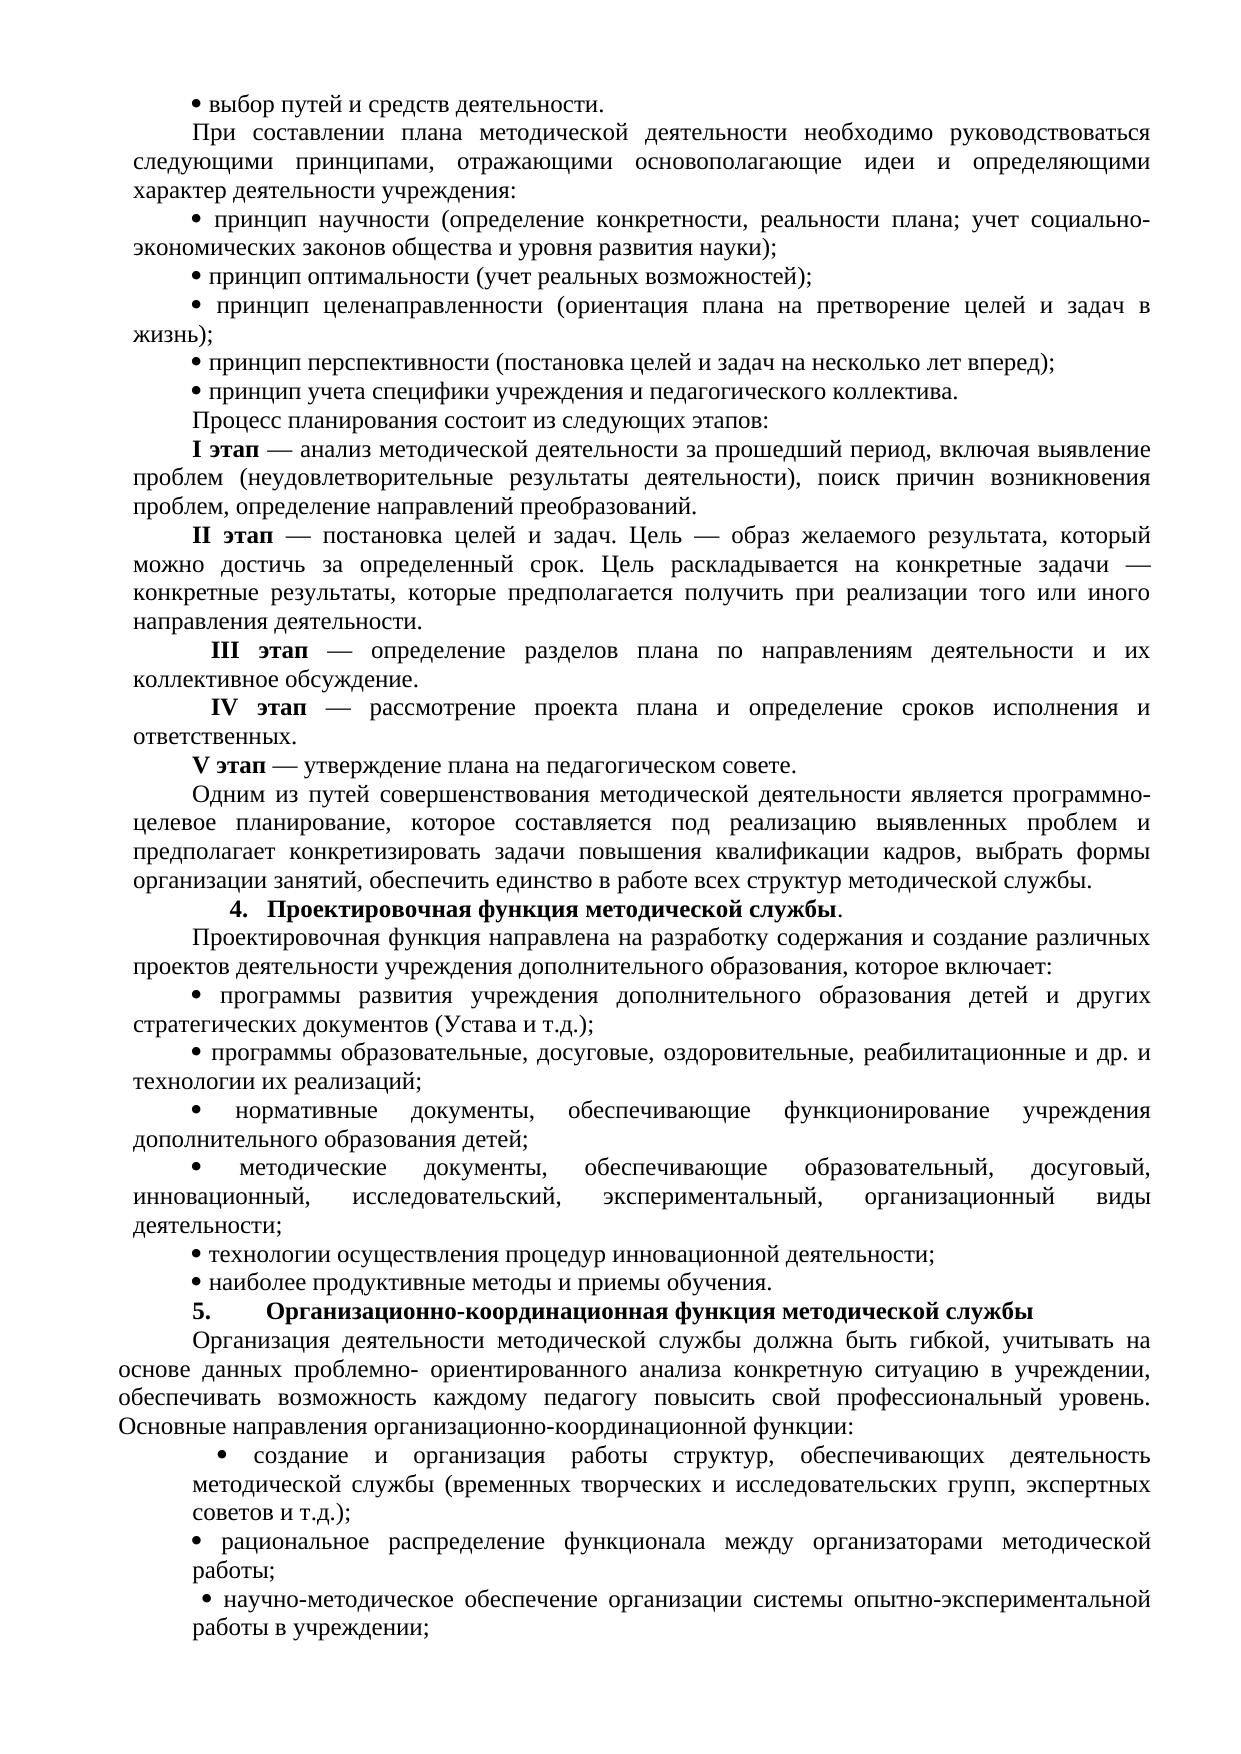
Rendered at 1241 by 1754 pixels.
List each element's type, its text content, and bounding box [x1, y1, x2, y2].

text создание и организация работы структур, обеспечивающих деятельность методической службы (временных творческих и исследовательских групп, экспертных советов и т.д.); [192, 1440, 1152, 1526]
text нормативные документы, обеспечивающие функционирование учреждения дополнительного образования детей; [133, 1095, 1152, 1152]
text принцип перспективности (постановка целей и задач на несколько лет вперед); [133, 347, 1152, 376]
text принцип учета специфики учреждения и педагогического коллектива. [133, 376, 1152, 405]
text принцип целенаправленности (ориентация плана на претворение целей и задач в жизнь); [133, 290, 1152, 347]
text IV этап — рассмотрение проекта плана и определение сроков исполнения и ответственных. [133, 692, 1152, 750]
text Процесс планирования состоит из следующих этапов: [133, 405, 1152, 434]
text Организация деятельности методической службы должна быть гибкой, учитывать на основе данных проблемно- ориентированного анализа конкретную ситуацию в учреждении, обеспечивать возможность каждому педагогу повысить свой профессиональный уровень. Основные направления организационно-координационной функции: [118, 1325, 1152, 1440]
text II этап — постановка целей и задач. Цель — образ желаемого результата, который можно достичь за определенный срок. Цель раскладывается на конкретные задачи — конкретные результаты, которые предполагается получить при реализации того или иного направления деятельности. [133, 520, 1152, 635]
text методические документы, обеспечивающие образовательный, досуговый, инновационный, исследовательский, экспериментальный, организационный виды деятельности; [133, 1152, 1152, 1239]
text I этап — анализ методической деятельности за прошедший период, включая выявление проблем (неудовлетворительные результаты деятельности), поиск причин возникновения проблем, определение направлений преобразований. [133, 434, 1152, 520]
text наиболее продуктивные методы и приемы обучения. [133, 1267, 1152, 1296]
text III этап — определение разделов плана по направлениям деятельности и их коллективное обсуждение. [133, 635, 1152, 692]
text программы образовательные, досуговые, оздоровительные, реабилитационные и др. и технологии их реализаций; [133, 1037, 1152, 1095]
text принцип научности (определение конкретности, реальности плана; учет социально-экономических законов общества и уровня развития науки); [133, 204, 1152, 261]
text V этап — утверждение плана на педагогическом совете. [133, 750, 1152, 779]
text принцип оптимальности (учет реальных возможностей); [133, 261, 1152, 290]
text выбор путей и средств деятельности. [133, 89, 1152, 117]
text программы развития учреждения дополнительного образования детей и других стратегических документов (Устава и т.д.); [133, 980, 1152, 1037]
text Одним из путей совершенствования методической деятельности является программно-целевое планирование, которое составляется под реализацию выявленных проблем и предполагает конкретизировать задачи повышения квалификации кадров, выбрать формы организации занятий, обеспечить единство в работе всех структур методической службы. [133, 779, 1152, 894]
text научно-методическое обеспечение организации системы опытно-экспериментальной работы в учреждении; [192, 1584, 1152, 1641]
text При составлении плана методической деятельности необходимо руководствоваться следующими принципами, отражающими основополагающие идеи и определяющими характер деятельности учреждения: [133, 117, 1152, 204]
text технологии осуществления процедур инновационной деятельности; [133, 1239, 1152, 1267]
text рациональное распределение функционала между организаторами методической работы; [192, 1526, 1152, 1584]
list Организационно-координационная функция методической службы [118, 1296, 1152, 1325]
list Проектировочная функция методической службы. [229, 894, 1152, 922]
text Проектировочная функция направлена на разработку содержания и создание различных проектов деятельности учреждения дополнительного образования, которое включает: [133, 922, 1152, 980]
